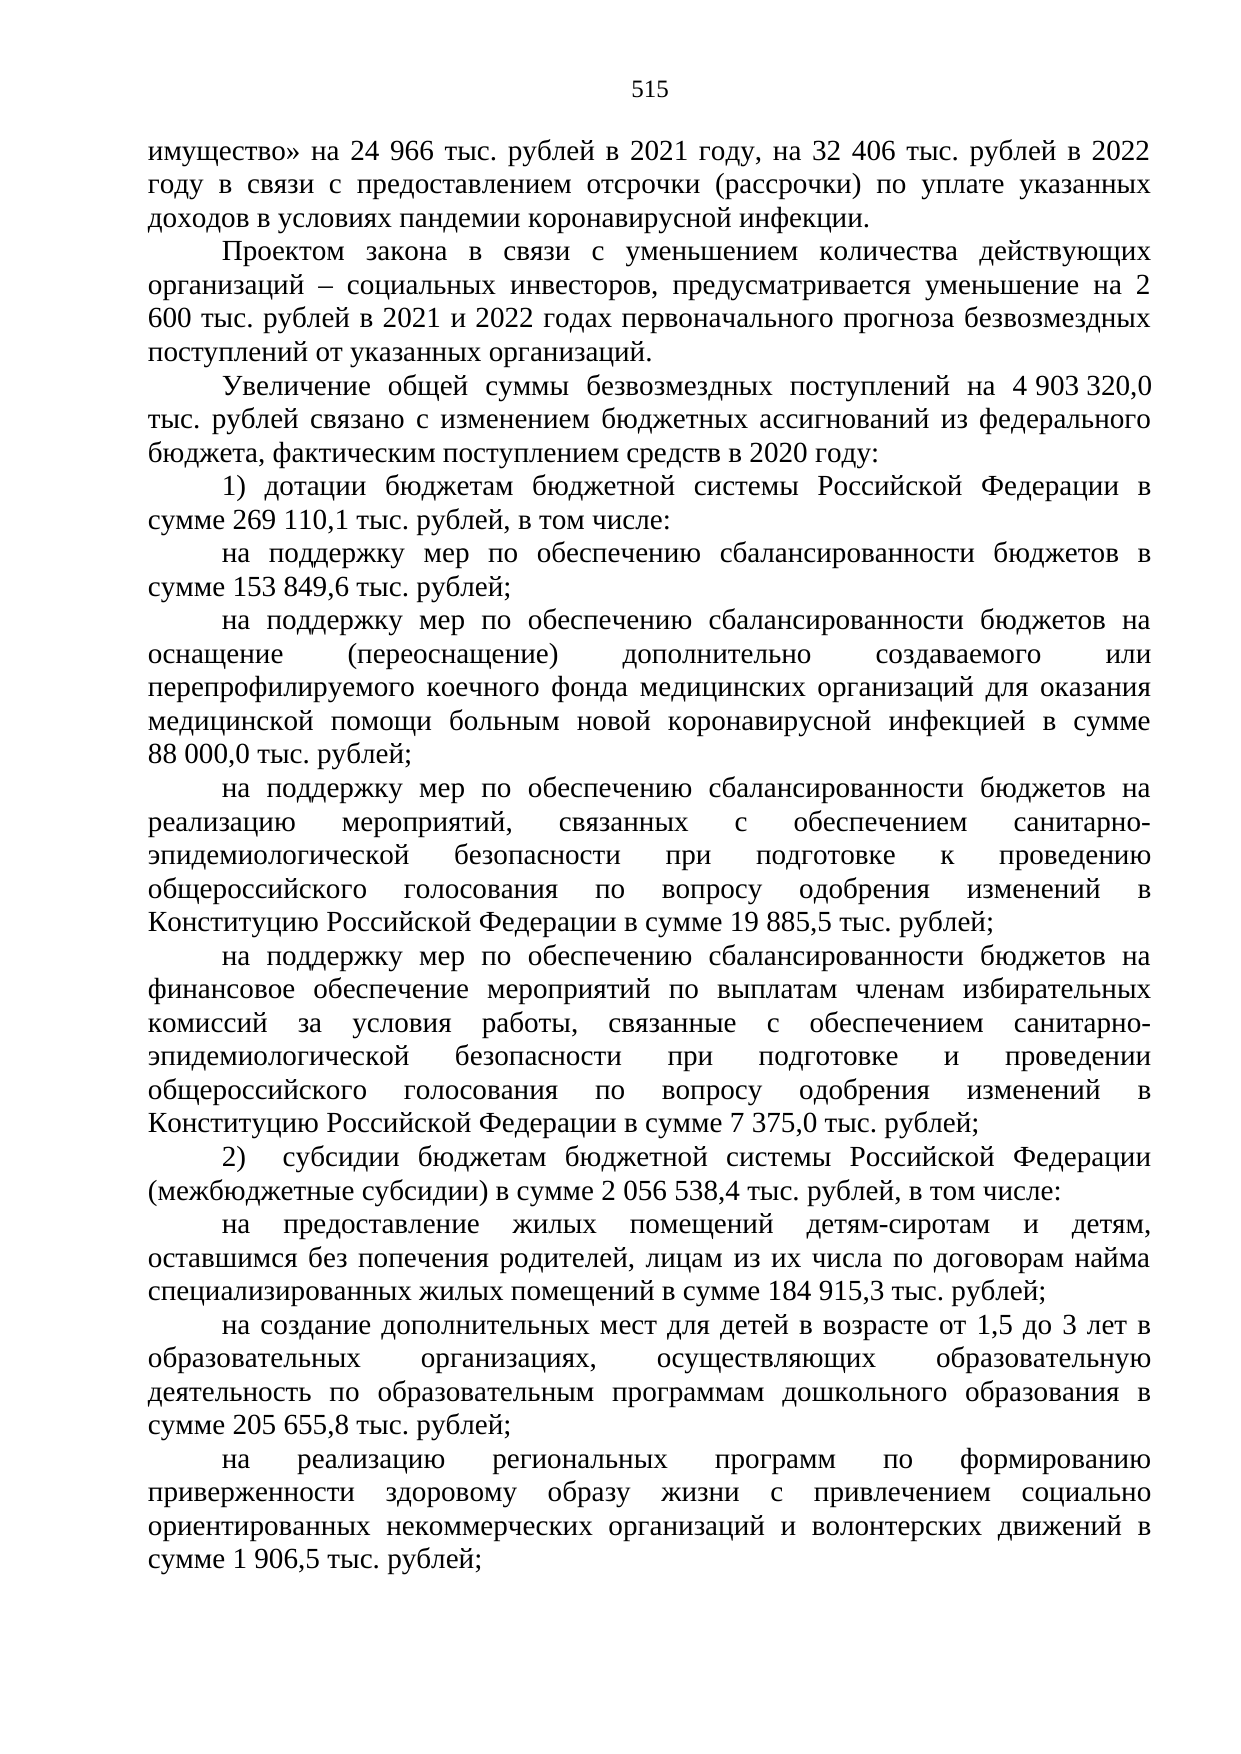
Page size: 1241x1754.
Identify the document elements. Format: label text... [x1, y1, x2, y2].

text Увеличение общей суммы безвозмездных поступлений на 4 903 320,0 тыс. рублей связано с изменением бюджетных ассигнований из федерального бюджета, фактическим поступлением средств в 2020 году: [148, 368, 1152, 468]
text 2) субсидии бюджетам бюджетной системы Российской Федерации (межбюджетные субсидии) в сумме 2 056 538,4 тыс. рублей, в том числе: [148, 1139, 1152, 1206]
text на поддержку мер по обеспечению сбалансированности бюджетов на финансовое обеспечение мероприятий по выплатам членам избирательных комиссий за условия работы, связанные с обеспечением санитарно-эпидемиологической безопасности при подготовке и проведении общероссийского голосования по вопросу одобрения изменений в Конституцию Российской Федерации в сумме 7 375,0 тыс. рублей; [148, 938, 1152, 1139]
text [148, 133, 1152, 233]
text на поддержку мер по обеспечению сбалансированности бюджетов на реализацию мероприятий, связанных с обеспечением санитарно-эпидемиологической безопасности при подготовке к проведению общероссийского голосования по вопросу одобрения изменений в Конституцию Российской Федерации в сумме 19 885,5 тыс. рублей; [148, 770, 1152, 938]
text на предоставление жилых помещений детям-сиротам и детям, оставшимся без попечения родителей, лицам из их числа по договорам найма специализированных жилых помещений в сумме 184 915,3 тыс. рублей; [148, 1206, 1152, 1307]
text Проектом закона в связи с уменьшением количества действующих организаций – социальных инвесторов, предусматривается уменьшение на 2 600 тыс. рублей в 2021 и 2022 годах первоначального прогноза безвозмездных поступлений от указанных организаций. [148, 233, 1152, 368]
text на создание дополнительных мест для детей в возрасте от 1,5 до 3 лет в образовательных организациях, осуществляющих образовательную деятельность по образовательным программам дошкольного образования в сумме 205 655,8 тыс. рублей; [148, 1307, 1152, 1441]
text 1) дотации бюджетам бюджетной системы Российской Федерации в сумме 269 110,1 тыс. рублей, в том числе: [148, 468, 1152, 535]
text на поддержку мер по обеспечению сбалансированности бюджетов в сумме 153 849,6 тыс. рублей; [148, 535, 1152, 602]
text на реализацию региональных программ по формированию приверженности здоровому образу жизни с привлечением социально ориентированных некоммерческих организаций и волонтерских движений в сумме 1 906,5 тыс. рублей; [148, 1441, 1152, 1575]
text на поддержку мер по обеспечению сбалансированности бюджетов на оснащение (переоснащение) дополнительно создаваемого или перепрофилируемого коечного фонда медицинских организаций для оказания медицинской помощи больным новой коронавирусной инфекцией в сумме 88 000,0 тыс. рублей; [148, 602, 1152, 770]
